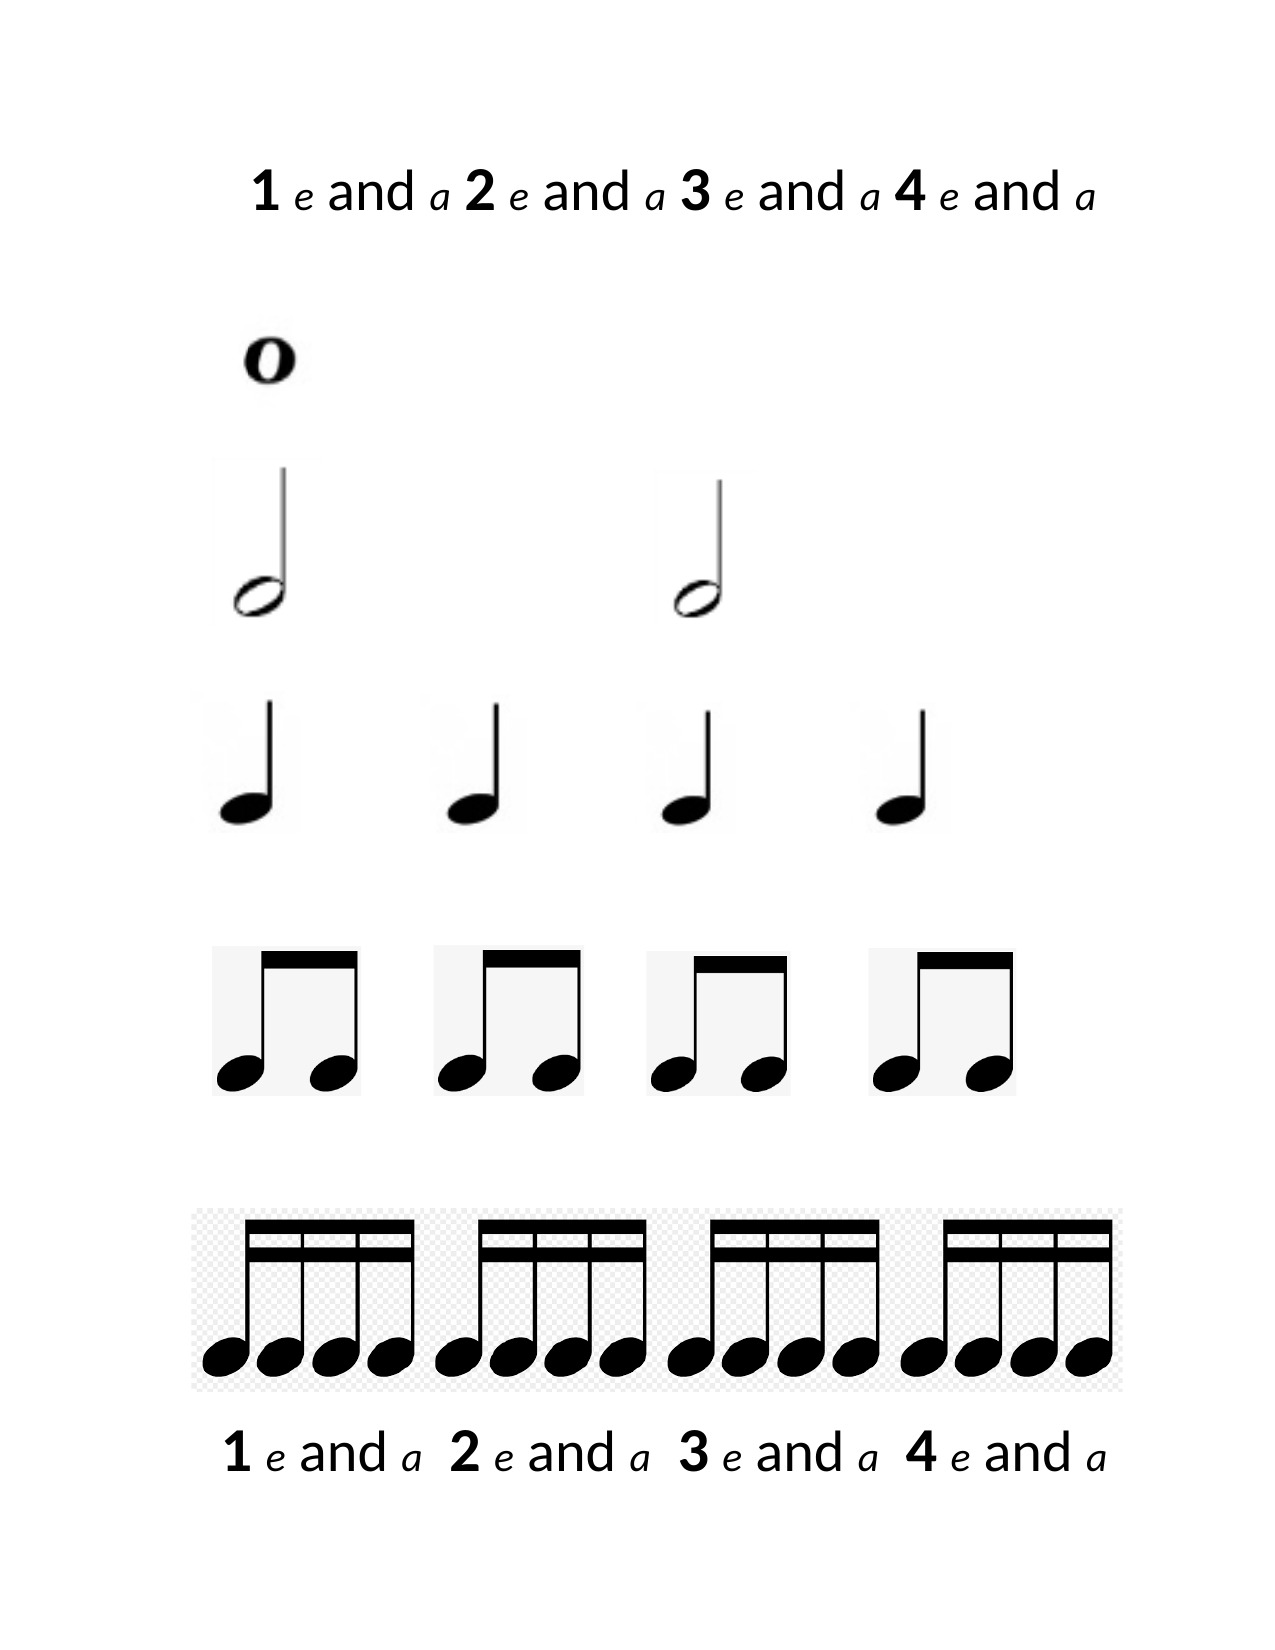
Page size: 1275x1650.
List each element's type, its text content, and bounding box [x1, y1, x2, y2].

picture [654, 470, 757, 626]
picture [212, 457, 324, 626]
picture [850, 702, 952, 833]
picture [419, 694, 527, 833]
picture [635, 702, 737, 833]
picture [212, 946, 362, 1096]
picture [646, 951, 791, 1096]
picture [433, 945, 585, 1096]
text 1 e and a 2 e and a 3 e and a 4 e and a [150, 1410, 1125, 1487]
picture [191, 691, 301, 833]
picture [868, 948, 1017, 1096]
picture [150, 249, 383, 439]
picture [191, 1208, 1123, 1392]
text 1 e and a 2 e and a 3 e and a 4 e and a [150, 150, 1125, 226]
